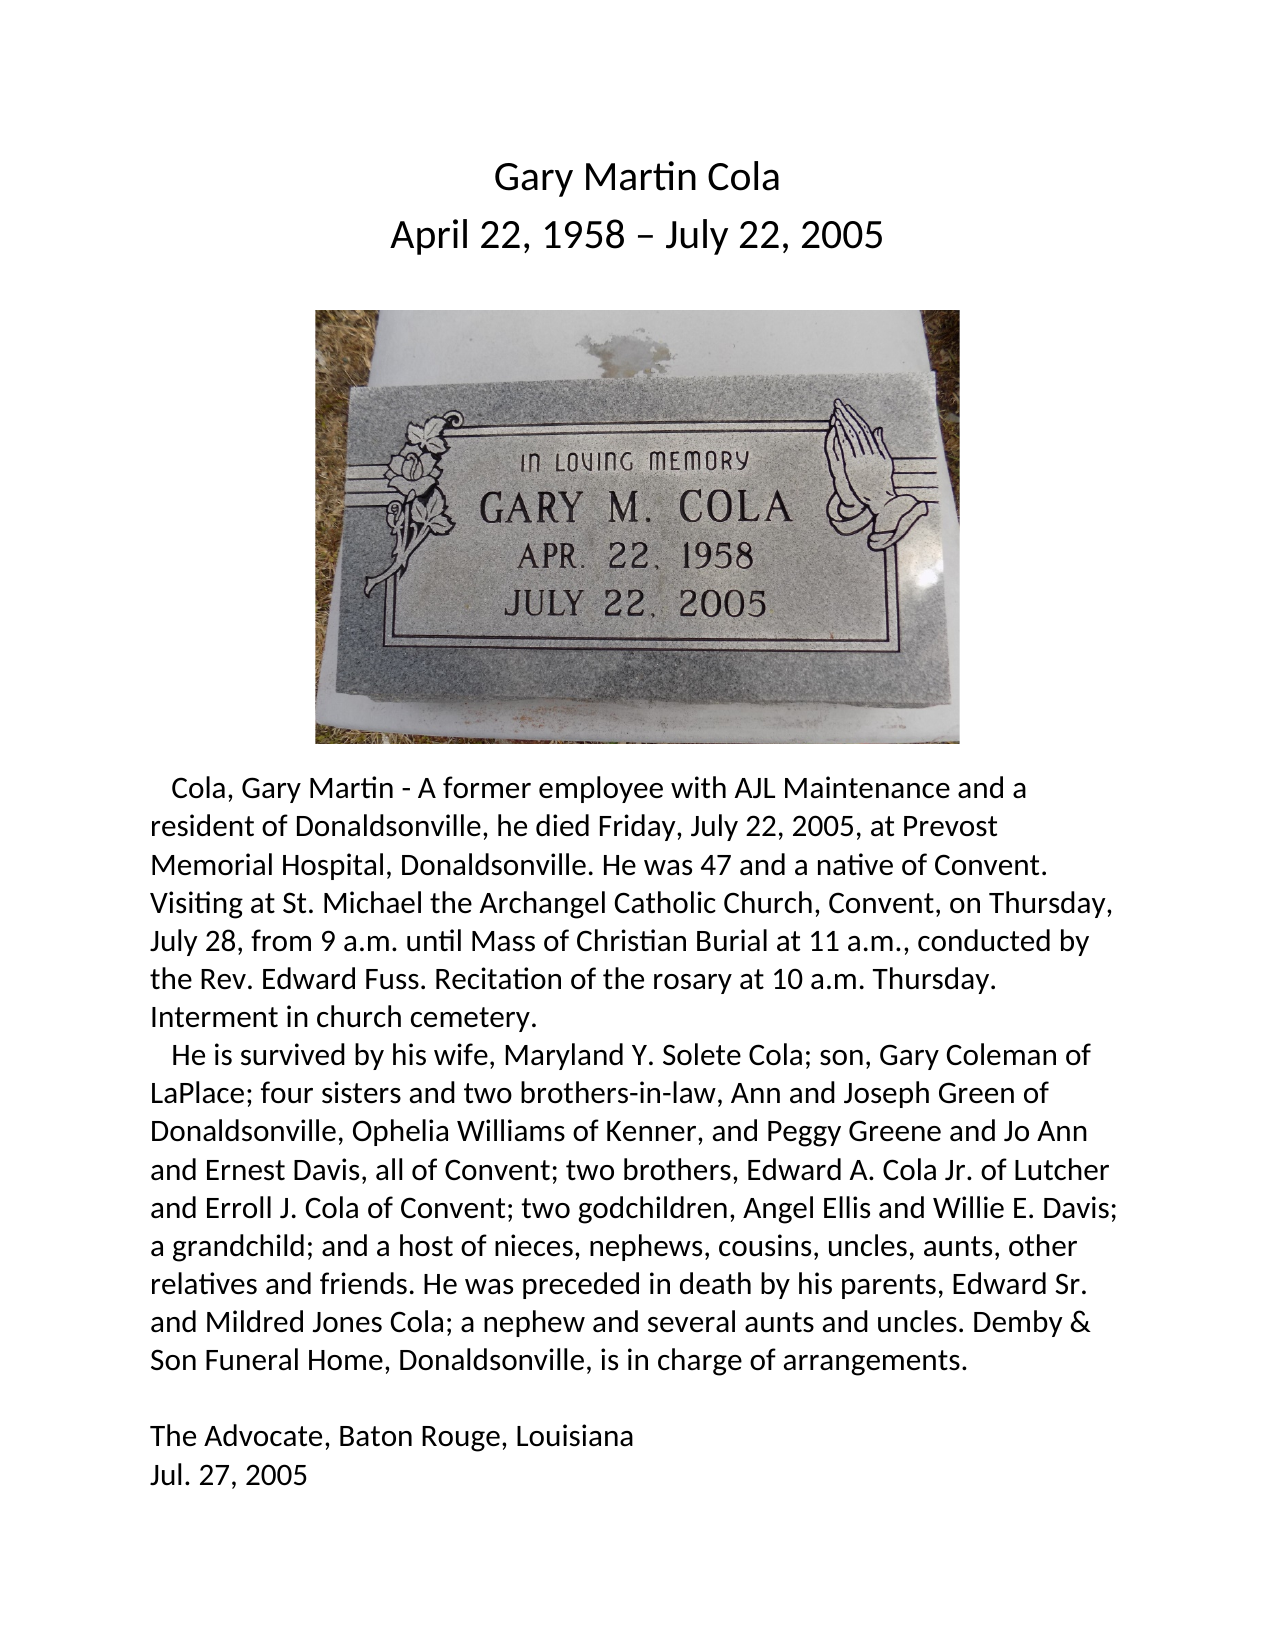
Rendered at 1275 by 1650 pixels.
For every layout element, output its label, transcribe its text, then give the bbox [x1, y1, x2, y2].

text April 22, 1958 – July 22, 2005 [150, 208, 1125, 259]
picture [315, 310, 960, 744]
text He is survived by his wife, Maryland Y. Solete Cola; son, Gary Coleman of LaPlace; four sisters and two brothers-in-law, Ann and Joseph Green of Donaldsonville, Ophelia Williams of Kenner, and Peggy Greene and Jo Ann and Ernest Davis, all of Convent; two brothers, Edward A. Cola Jr. of Lutcher and Erroll J. Cola of Convent; two godchildren, Angel Ellis and Willie E. Davis; a grandchild; and a host of nieces, nephews, cousins, uncles, aunts, other relatives and friends. He was preceded in death by his parents, Edward Sr. and Mildred Jones Cola; a nephew and several aunts and uncles. Demby & Son Funeral Home, Donaldsonville, is in charge of arrangements. [150, 1035, 1125, 1378]
text The Advocate, Baton Rouge, Louisiana [150, 1417, 1125, 1455]
text Gary Martin Cola [150, 150, 1125, 201]
text Jul. 27, 2005 [150, 1455, 1125, 1493]
text Cola, Gary Martin - A former employee with AJL Maintenance and a resident of Donaldsonville, he died Friday, July 22, 2005, at Prevost Memorial Hospital, Donaldsonville. He was 47 and a native of Convent. Visiting at St. Michael the Archangel Catholic Church, Convent, on Thursday, July 28, from 9 a.m. until Mass of Christian Burial at 11 a.m., conducted by the Rev. Edward Fuss. Recitation of the rosary at 10 a.m. Thursday. Interment in church cemetery. [150, 768, 1125, 1035]
